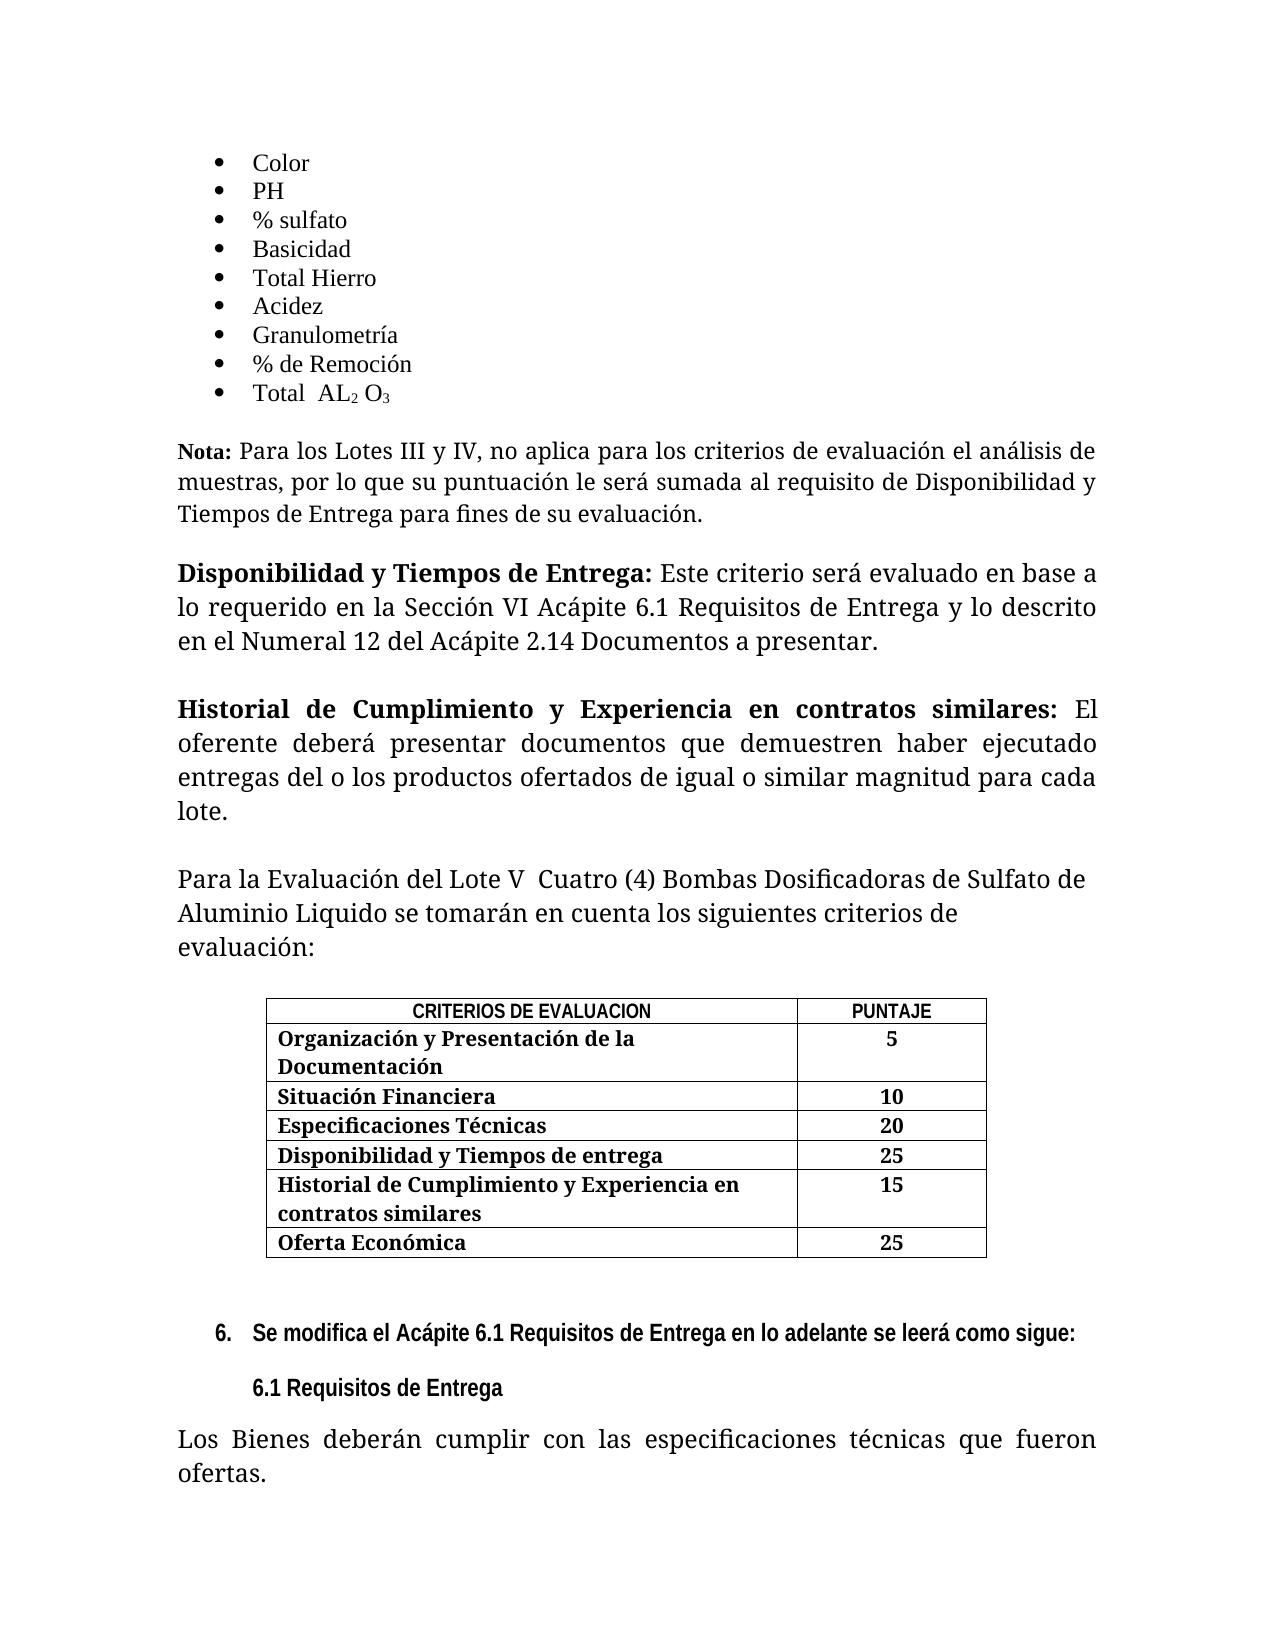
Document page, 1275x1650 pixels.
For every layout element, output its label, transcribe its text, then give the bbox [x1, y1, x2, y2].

list % sulfato [215, 205, 1098, 234]
table_header CRITERIOS DE EVALUACION [267, 999, 797, 1023]
list Granulometría [215, 320, 1098, 349]
table_cell Disponibilidad y Tiempos de entrega [267, 1141, 797, 1169]
list Acidez [215, 291, 1098, 320]
list % de Remoción [215, 349, 1098, 378]
table_cell 25 [798, 1141, 986, 1169]
table_cell 25 [798, 1228, 986, 1257]
subtitle 6.1 Requisitos de Entrega [252, 1373, 1098, 1402]
text Los Bienes deberán cumplir con las especificaciones técnicas que fueron ofertas. [177, 1422, 1098, 1490]
table_cell Situación Financiera [267, 1082, 797, 1110]
list PH [215, 176, 1098, 205]
list Basicidad [215, 234, 1098, 263]
table_cell 20 [798, 1111, 986, 1140]
text Para la Evaluación del Lote V Cuatro (4) Bombas Dosificadoras de Sulfato de Aluminio Liquido se tomarán en cuenta los siguientes criterios de evaluación: [177, 862, 1098, 964]
text Disponibilidad y Tiempos de Entrega: Este criterio será evaluado en base a lo requerido en la Sección VI Acápite 6.1 Requisitos de Entrega y lo descrito en el Numeral 12 del Acápite 2.14 Documentos a presentar. [177, 555, 1098, 657]
list Color [215, 148, 1098, 176]
text Nota: Para los Lotes III y IV, no aplica para los criterios de evaluación el análisis de muestras, por lo que su puntuación le será sumada al requisito de Disponibilidad y Tiempos de Entrega para fines de su evaluación. [177, 435, 1098, 529]
text Historial de Cumplimiento y Experiencia en contratos similares: El oferente deberá presentar documentos que demuestren haber ejecutado entregas del o los productos ofertados de igual o similar magnitud para cada lote. [177, 691, 1098, 828]
table_cell Organización y Presentación de la Documentación [267, 1024, 797, 1081]
table_cell 10 [798, 1082, 986, 1110]
table_cell Especificaciones Técnicas [267, 1111, 797, 1140]
list Total Hierro [215, 263, 1098, 291]
table_cell 5 [798, 1024, 986, 1081]
list Total AL2 O3 [215, 378, 1098, 406]
table_cell 15 [798, 1170, 986, 1227]
subtitle Se modifica el Acápite 6.1 Requisitos de Entrega en lo adelante se leerá como sigue: [215, 1318, 1098, 1347]
table_cell Historial de Cumplimiento y Experiencia en contratos similares [267, 1170, 797, 1227]
table_cell Oferta Económica [267, 1228, 797, 1257]
table_header PUNTAJE [798, 999, 986, 1023]
